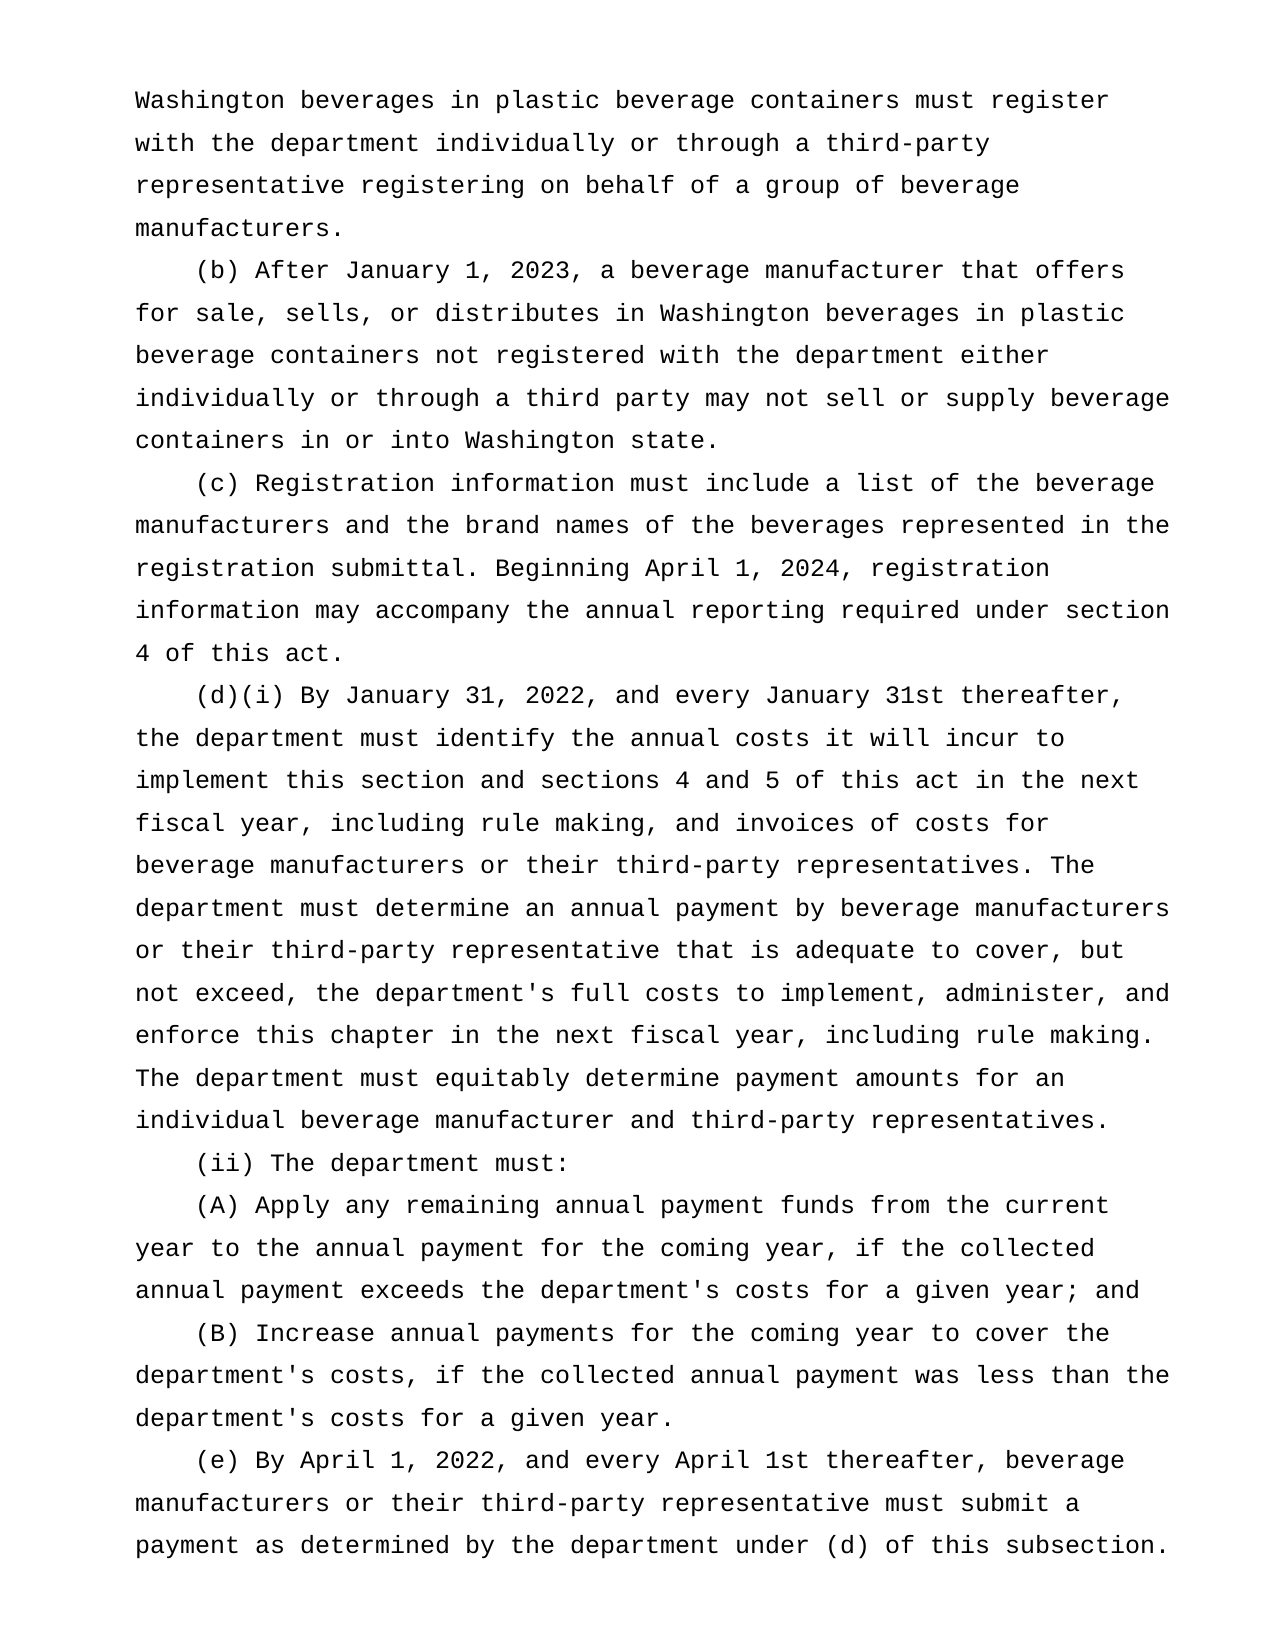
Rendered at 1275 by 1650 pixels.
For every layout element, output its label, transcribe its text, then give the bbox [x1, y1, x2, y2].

text (d)(i) By January 31, 2022, and every January 31st thereafter, the department must identify the annual costs it will incur to implement this section and sections 4 and 5 of this act in the next fiscal year, including rule making, and invoices of costs for beverage manufacturers or their third-party representatives. The department must determine an annual payment by beverage manufacturers or their third-party representative that is adequate to cover, but not exceed, the department's full costs to implement, administer, and enforce this chapter in the next fiscal year, including rule making. The department must equitably determine payment amounts for an individual beverage manufacturer and third-party representatives. [135, 670, 1170, 1137]
text (e) By April 1, 2022, and every April 1st thereafter, beverage manufacturers or their third-party representative must submit a payment as determined by the department under (d) of this subsection. [135, 1435, 1170, 1562]
text (A) Apply any remaining annual payment funds from the current year to the annual payment for the coming year, if the collected annual payment exceeds the department's costs for a given year; and [135, 1180, 1170, 1307]
text (ii) The department must: [135, 1137, 1170, 1180]
text (b) After January 1, 2023, a beverage manufacturer that offers for sale, sells, or distributes in Washington beverages in plastic beverage containers not registered with the department either individually or through a third party may not sell or supply beverage containers in or into Washington state. [135, 245, 1170, 457]
text (c) Registration information must include a list of the beverage manufacturers and the brand names of the beverages represented in the registration submittal. Beginning April 1, 2024, registration information may accompany the annual reporting required under section 4 of this act. [135, 457, 1170, 670]
text (B) Increase annual payments for the coming year to cover the department's costs, if the collected annual payment was less than the department's costs for a given year. [135, 1307, 1170, 1435]
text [135, 75, 1170, 245]
